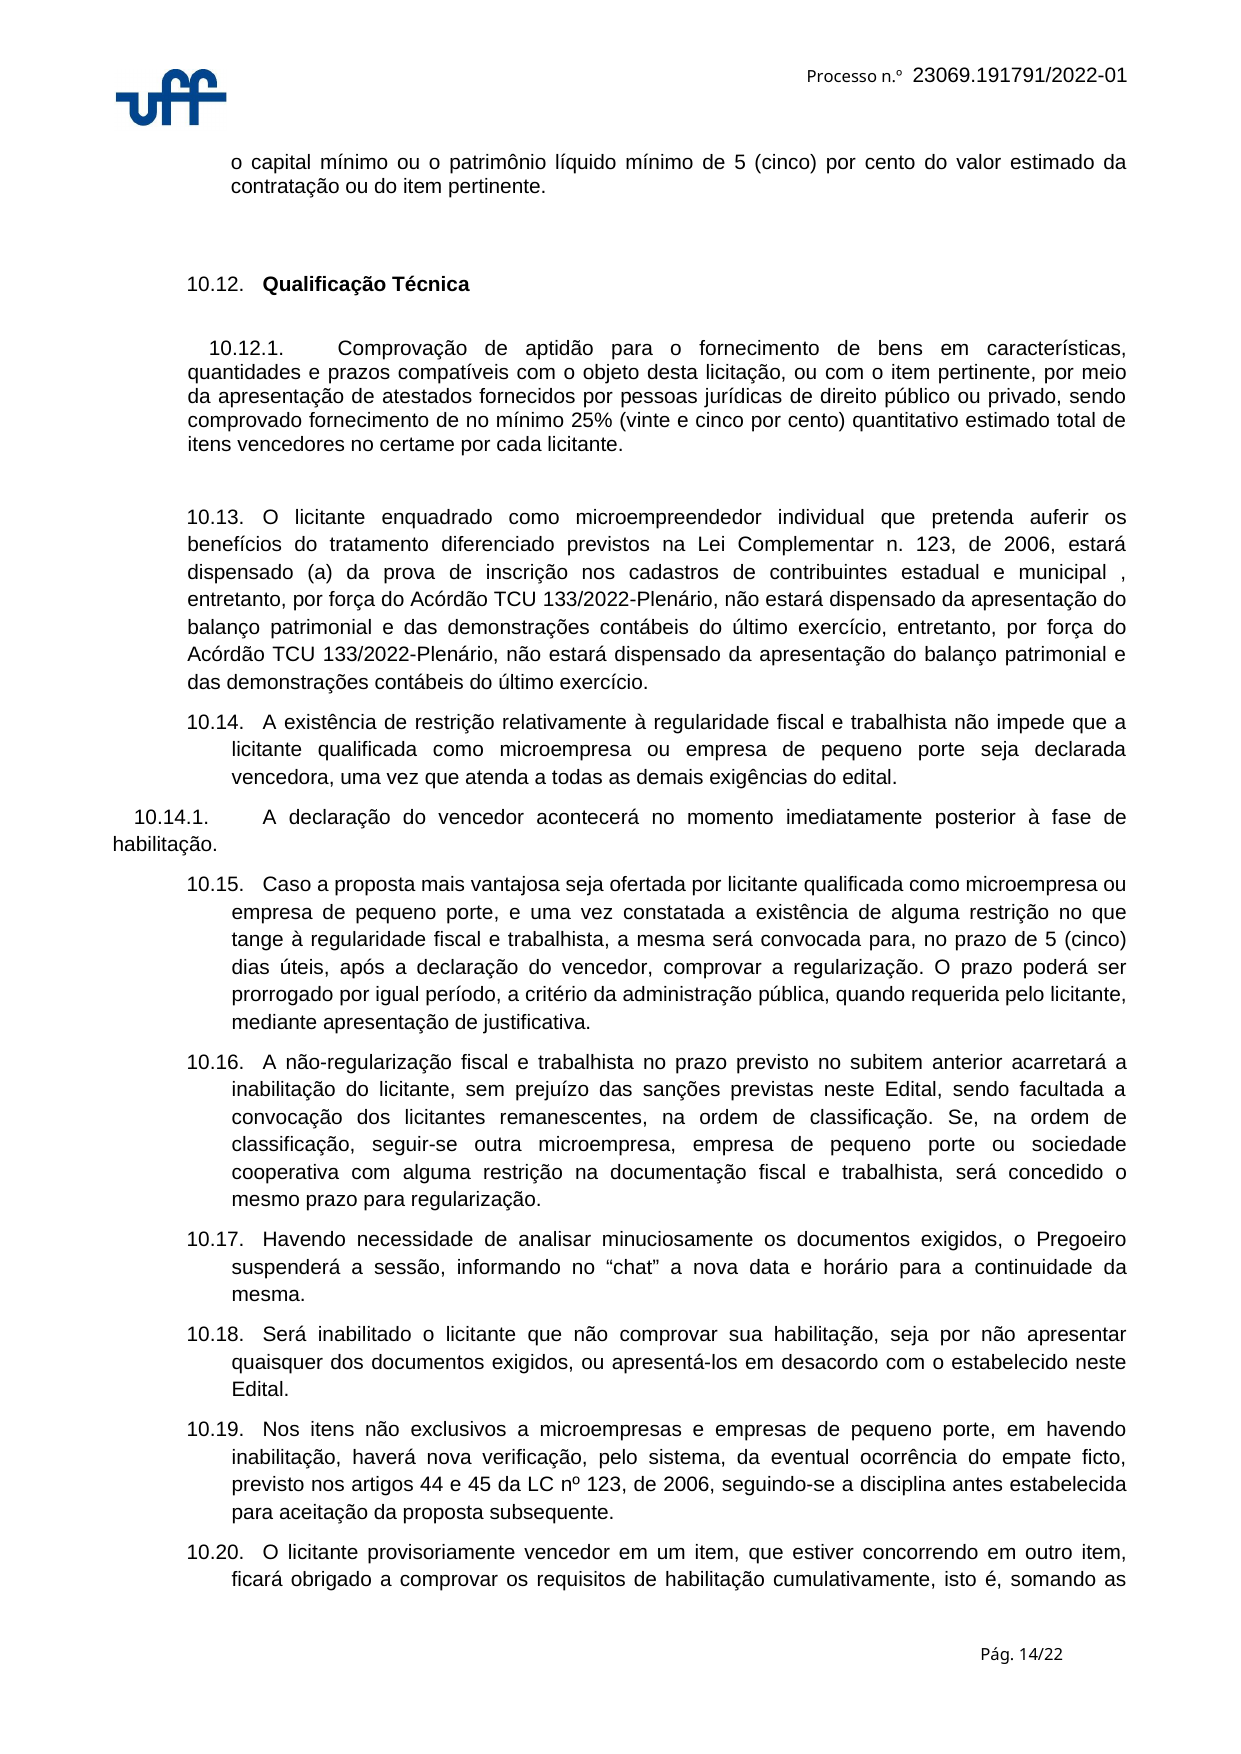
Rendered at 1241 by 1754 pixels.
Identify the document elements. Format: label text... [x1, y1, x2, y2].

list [231, 150, 1128, 198]
list Comprovação de aptidão para o fornecimento de bens em características, quantidades e prazos compatíveis com o objeto desta licitação, ou com o item pertinente, por meio da apresentação de atestados fornecidos por pessoas jurídicas de direito público ou privado, sendo comprovado fornecimento de no mínimo 25% (vinte e cinco por cento) quantitativo estimado total de itens vencedores no certame por cada licitante. [187, 336, 1128, 456]
list Nos itens não exclusivos a microempresas e empresas de pequeno porte, em havendo inabilitação, haverá nova verificação, pelo sistema, da eventual ocorrência do empate ficto, previsto nos artigos 44 e 45 da LC nº 123, de 2006, seguindo-se a disciplina antes estabelecida para aceitação da proposta subsequente. [186, 1417, 1128, 1523]
picture [114, 69, 227, 131]
list A declaração do vencedor acontecerá no momento imediatamente posterior à fase de habilitação. [112, 804, 1128, 856]
list Será inabilitado o licitante que não comprovar sua habilitação, seja por não apresentar quaisquer dos documentos exigidos, ou apresentá-los em desacordo com o estabelecido neste Edital. [186, 1322, 1128, 1401]
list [186, 1539, 1128, 1591]
list Qualificação Técnica [186, 272, 1128, 296]
list A não-regularização fiscal e trabalhista no prazo previsto no subitem anterior acarretará a inabilitação do licitante, sem prejuízo das sanções previstas neste Edital, sendo facultada a convocação dos licitantes remanescentes, na ordem de classificação. Se, na ordem de classificação, seguir-se outra microempresa, empresa de pequeno porte ou sociedade cooperativa com alguma restrição na documentação fiscal e trabalhista, será concedido o mesmo prazo para regularização. [186, 1049, 1128, 1211]
list Caso a proposta mais vantajosa seja ofertada por licitante qualificada como microempresa ou empresa de pequeno porte, e uma vez constatada a existência de alguma restrição no que tange à regularidade fiscal e trabalhista, a mesma será convocada para, no prazo de 5 (cinco) dias úteis, após a declaração do vencedor, comprovar a regularização. O prazo poderá ser prorrogado por igual período, a critério da administração pública, quando requerida pelo licitante, mediante apresentação de justificativa. [186, 872, 1128, 1033]
list Havendo necessidade de analisar minuciosamente os documentos exigidos, o Pregoeiro suspenderá a sessão, informando no “chat” a nova data e horário para a continuidade da mesma. [186, 1227, 1128, 1306]
list O licitante enquadrado como microempreendedor individual que pretenda auferir os benefícios do tratamento diferenciado previstos na Lei Complementar n. 123, de 2006, estará dispensado (a) da prova de inscrição nos cadastros de contribuintes estadual e municipal , entretanto, por força do Acórdão TCU 133/2022-Plenário, não estará dispensado da apresentação do balanço patrimonial e das demonstrações contábeis do último exercício, entretanto, por força do Acórdão TCU 133/2022-Plenário, não estará dispensado da apresentação do balanço patrimonial e das demonstrações contábeis do último exercício. [186, 504, 1128, 693]
list A existência de restrição relativamente à regularidade fiscal e trabalhista não impede que a licitante qualificada como microempresa ou empresa de pequeno porte seja declarada vencedora, uma vez que atenda a todas as demais exigências do edital. [186, 709, 1128, 788]
